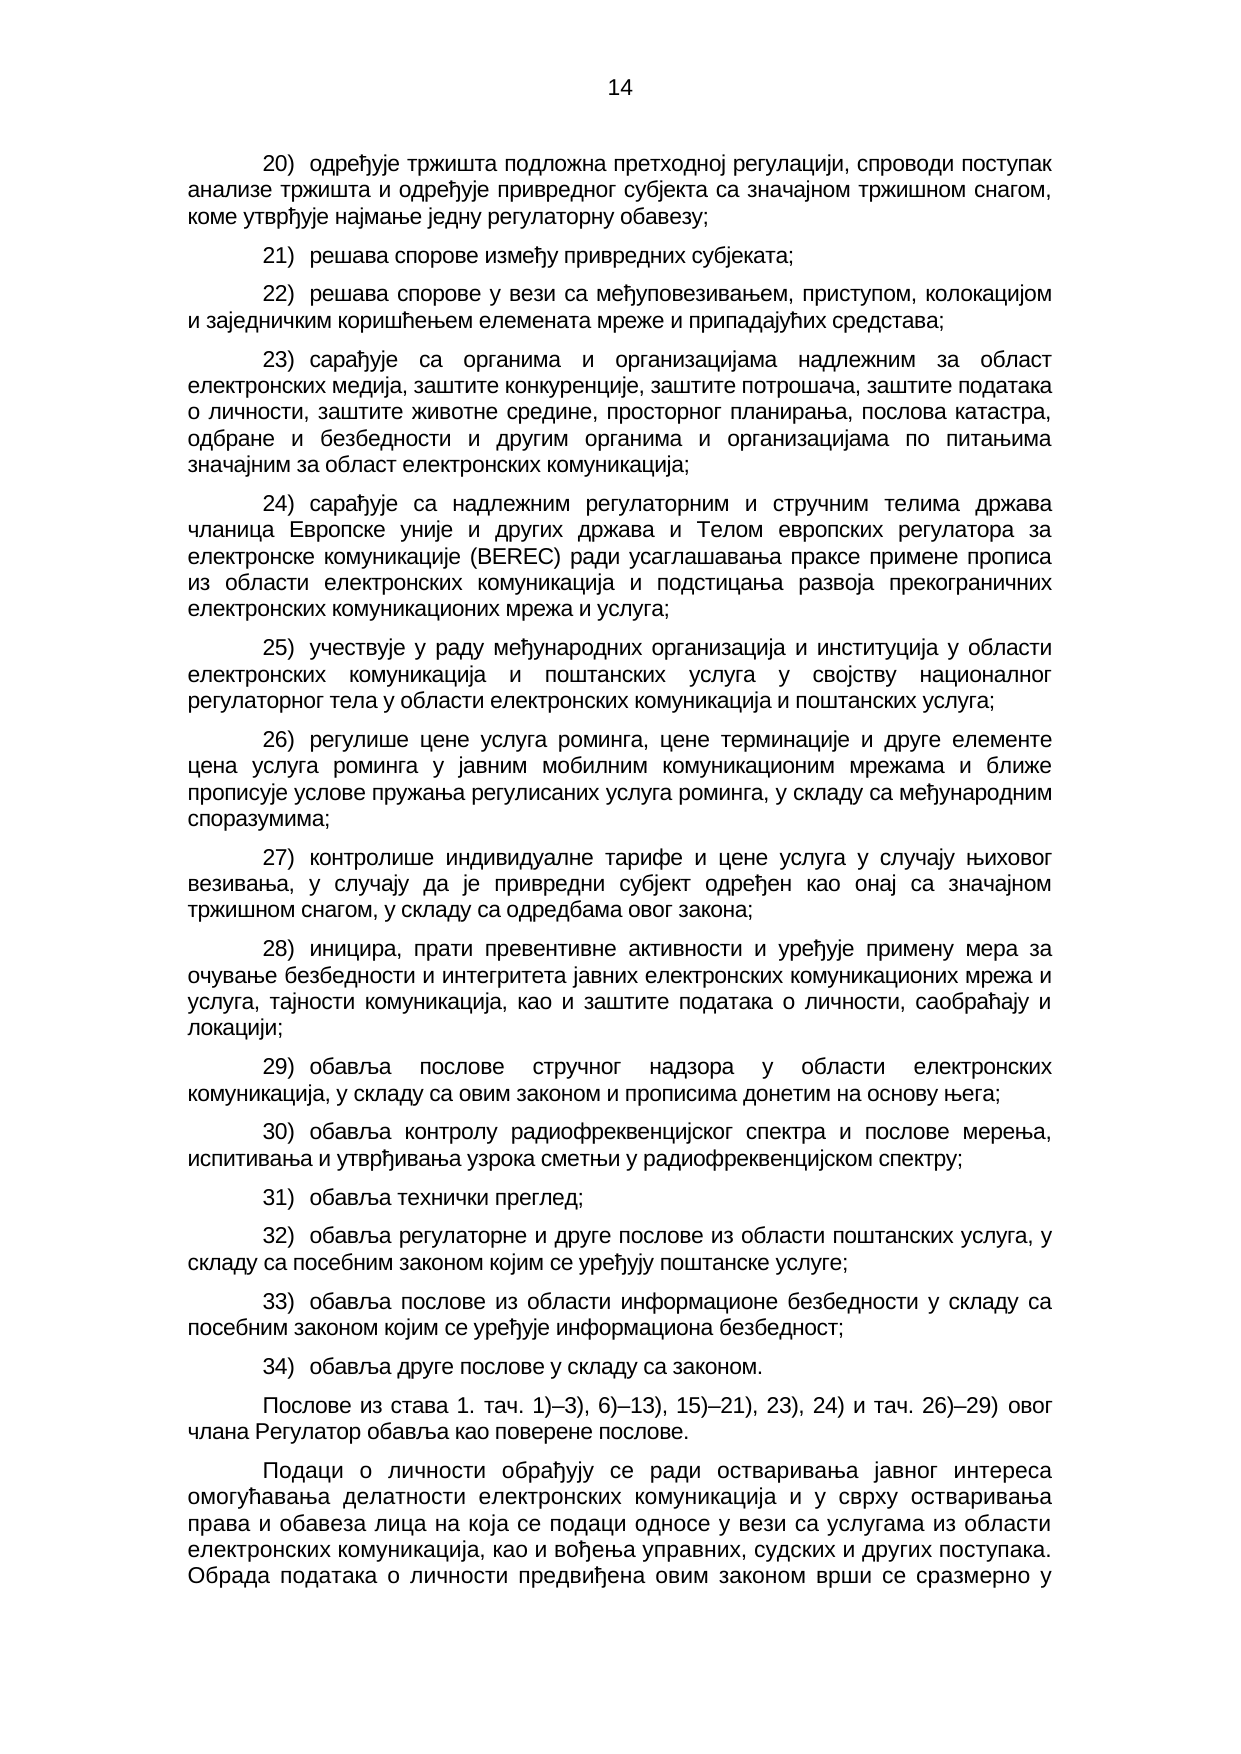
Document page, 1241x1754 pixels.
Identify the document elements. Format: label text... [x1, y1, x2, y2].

text 34) обавља друге послове у складу са законом. [187, 1353, 1053, 1379]
text 31) обавља технички преглед; [187, 1183, 1053, 1210]
text 33) обавља послове из области информационе безбедности у складу са посебним законом којим се уређује информациона безбедност; [187, 1288, 1053, 1340]
text 26) регулише цене услуга роминга, цене терминације и друге елементе цена услуга роминга у јавним мобилним комуникационим мрежама и ближе прописује услове пружања регулисаних услуга роминга, у складу са међународним споразумима; [187, 726, 1053, 831]
text 27) контролише индивидуалне тарифе и цене услуга у случају њиховог везивања, у случају да је привредни субјект одређен као онај са значајном тржишном снагом, у складу са одредбама овог закона; [187, 844, 1053, 923]
text 29) обавља послове стручног надзора у области електронских комуникација, у складу са овим законом и прописима донетим на основу њега; [187, 1053, 1053, 1106]
text 25) учествује у раду међународних организација и институција у области електронских комуникација и поштанских услуга у својству националног регулаторног тела у области електронских комуникација и поштанских услуга; [187, 634, 1053, 713]
text 28) иницира, прати превентивне активности и уређује примену мера за очување безбедности и интегритета јавних електронских комуникационих мрежа и услуга, тајности комуникација, као и заштите података о личности, саобраћају и локацији; [187, 935, 1053, 1041]
text Послове из става 1. тач. 1)–3), 6)–13), 15)–21), 23), 24) и тач. 26)–29) овог члана Регулатор обавља као поверене послове. [187, 1392, 1053, 1444]
text 23) сарађује са органима и организацијама надлежним за област електронских медија, заштите конкуренције, заштите потрошача, заштите података о личности, заштите животне средине, просторног планирања, послова катастра, одбране и безбедности и другим органима и организацијама по питањима значајним за област електронских комуникација; [187, 346, 1053, 477]
text 24) сарађује са надлежним регулаторним и стручним телима држава чланица Европске уније и других држава и Телом европских регулатора за електронске комуникације (BEREC) ради усаглашавања праксе примене прописа из области електронских комуникација и подстицања развоја прекограничних електронских комуникационих мрежа и услуга; [187, 490, 1053, 622]
text 22) решава спорове у вези са међуповезивањем, приступом, колокацијом и заједничким коришћењем елемената мреже и припадајућих средстава; [187, 280, 1053, 333]
text 20) одређује тржишта подложна претходној регулацији, спроводи поступак анализе тржишта и одређује привредног субјекта са значајном тржишном снагом, коме утврђује најмање једну регулаторну обавезу; [187, 150, 1053, 229]
text 32) обавља регулаторне и друге послове из области поштанских услуга, у складу са посебним законом којим се уређују поштанске услуге; [187, 1222, 1053, 1275]
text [187, 1457, 1053, 1589]
text 21) решава спорове између привредних субјеката; [187, 242, 1053, 268]
text 30) обавља контролу радиофреквенцијског спектра и послове мерења, испитивања и утврђивања узрока сметњи у радиофреквенцијском спектру; [187, 1118, 1053, 1171]
